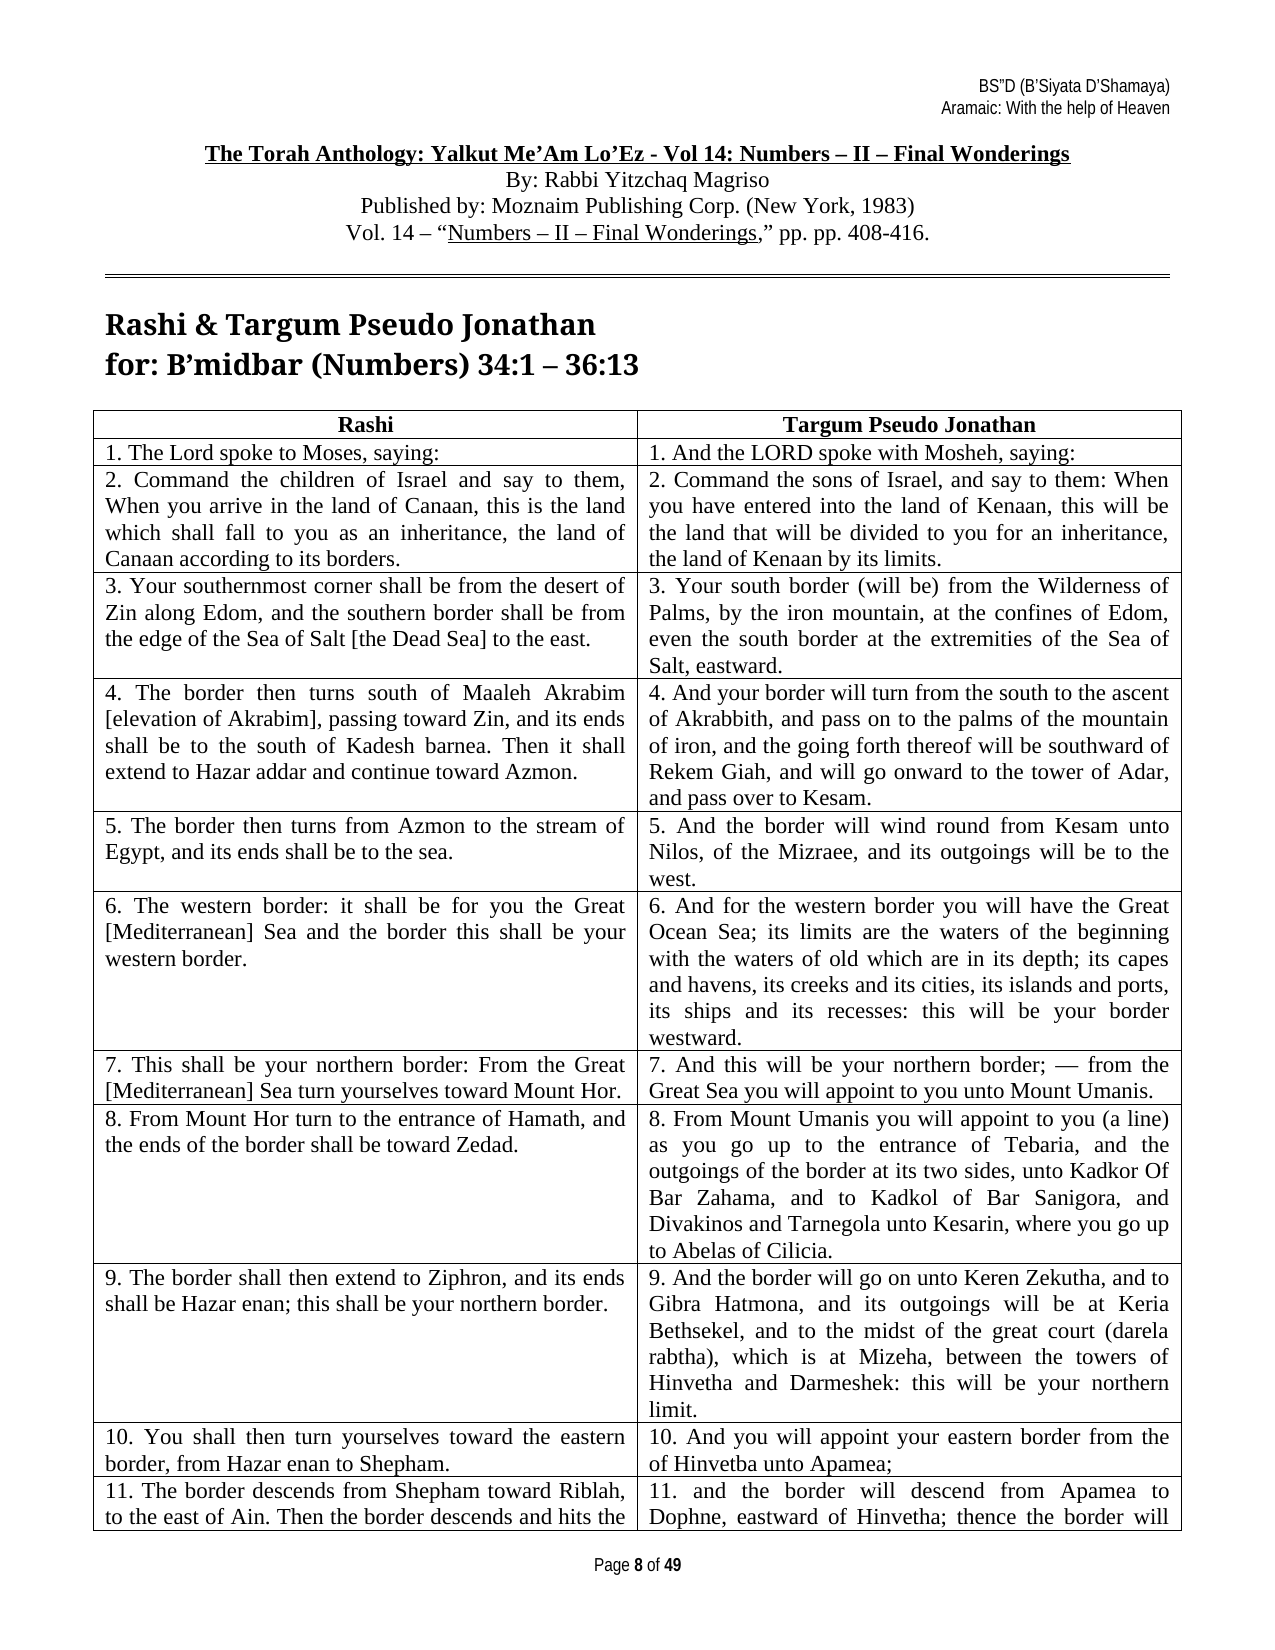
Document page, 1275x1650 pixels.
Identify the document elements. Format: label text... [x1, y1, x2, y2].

table_cell 10. You shall then turn yourselves toward the eastern border, from Hazar enan to Shepham. [94, 1423, 637, 1476]
table_cell 4. The border then turns south of Maaleh Akrabim [elevation of Akrabim], passing toward Zin, and its ends shall be to the south of Kadesh barnea. Then it shall extend to Hazar addar and continue toward Azmon. [94, 679, 637, 811]
table_cell 2. Command the children of Israel and say to them, When you arrive in the land of Canaan, this is the land which shall fall to you as an inheritance, the land of Canaan according to its borders. [94, 466, 637, 572]
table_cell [94, 1477, 637, 1530]
text Vol. 14 – “Numbers – II – Final Wonderings,” pp. pp. 408-416. [105, 219, 1170, 245]
table_cell 8. From Mount Umanis you will appoint to you (a line) as you go up to the entrance of Tebaria, and the outgoings of the border at its two sides, unto Kadkor Of Bar Zahama, and to Kadkol of Bar Sanigora, and Divakinos and Tarnegola unto Kesarin, where you go up to Abelas of Cilicia. [638, 1105, 1181, 1263]
table_cell 8. From Mount Hor turn to the entrance of Hamath, and the ends of the border shall be toward Zedad. [94, 1105, 637, 1263]
table_cell 10. And you will appoint your eastern border from the of Hinvetba unto Apamea; [638, 1423, 1181, 1476]
table_cell 5. The border then turns from Azmon to the stream of Egypt, and its ends shall be to the sea. [94, 812, 637, 891]
table_cell 1. And the LORD spoke with Mosheh, saying: [638, 439, 1181, 465]
table_cell 7. And this will be your northern border; — from the Great Sea you will appoint to you unto Mount Umanis. [638, 1051, 1181, 1104]
text The Torah Anthology: Yalkut Me’Am Lo’Ez - Vol 14: Numbers – II – Final Wonderings [105, 140, 1170, 166]
table_cell 9. The border shall then extend to Ziphron, and its ends shall be Hazar enan; this shall be your northern border. [94, 1264, 637, 1422]
table_cell 4. And your border will turn from the south to the ascent of Akrabbith, and pass on to the palms of the mountain of iron, and the going forth thereof will be southward of Rekem Giah, and will go onward to the tower of Adar, and pass over to Kesam. [638, 679, 1181, 811]
table_header Targum Pseudo Jonathan [638, 411, 1181, 438]
table_cell 3. Your south border (will be) from the Wilderness of Palms, by the iron mountain, at the confines of Edom, even the south border at the extremities of the Sea of Salt, eastward. [638, 573, 1181, 678]
table_cell 1. The Lord spoke to Moses, saying: [94, 439, 637, 465]
table_cell 6. And for the western border you will have the Great Ocean Sea; its limits are the waters of the beginning with the waters of old which are in its depth; its capes and havens, its creeks and its cities, its islands and ports, its ships and its recesses: this will be your border westward. [638, 892, 1181, 1050]
table_cell 3. Your southernmost corner shall be from the desert of Zin along Edom, and the southern border shall be from the edge of the Sea of Salt [the Dead Sea] to the east. [94, 573, 637, 678]
table_cell 5. And the border will wind round from Kesam unto Nilos, of the Mizraee, and its outgoings will be to the west. [638, 812, 1181, 891]
text for: B’midbar (Numbers) ‎‎‎‎‎34:1 – 36:13‎‎ [105, 344, 1170, 384]
table_cell 2. Command the sons of Israel, and say to them: When you have entered into the land of Kenaan, this will be the land that will be divided to you for an inheritance, the land of Kenaan by its limits. [638, 466, 1181, 572]
table_cell 7. This shall be your northern border: From the Great [Mediterranean] Sea turn yourselves toward Mount Hor. [94, 1051, 637, 1104]
text By: Rabbi Yitzchaq Magriso [105, 166, 1170, 192]
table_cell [638, 1477, 1181, 1530]
table_cell 6. The western border: it shall be for you the Great [Mediterranean] Sea and the border this shall be your western border. [94, 892, 637, 1050]
text Published by: Moznaim Publishing Corp. (New York, 1983) [105, 192, 1170, 219]
table_header Rashi [94, 411, 637, 438]
text Rashi & Targum Pseudo Jonathan [105, 304, 1170, 344]
table_cell 9. And the border will go on unto Keren Zekutha, and to Gibra Hatmona, and its outgoings will be at Keria Bethsekel, and to the midst of the great court (darela rabtha), which is at Mizeha, between the towers of Hinvetha and Darmeshek: this will be your northern limit. [638, 1264, 1181, 1422]
